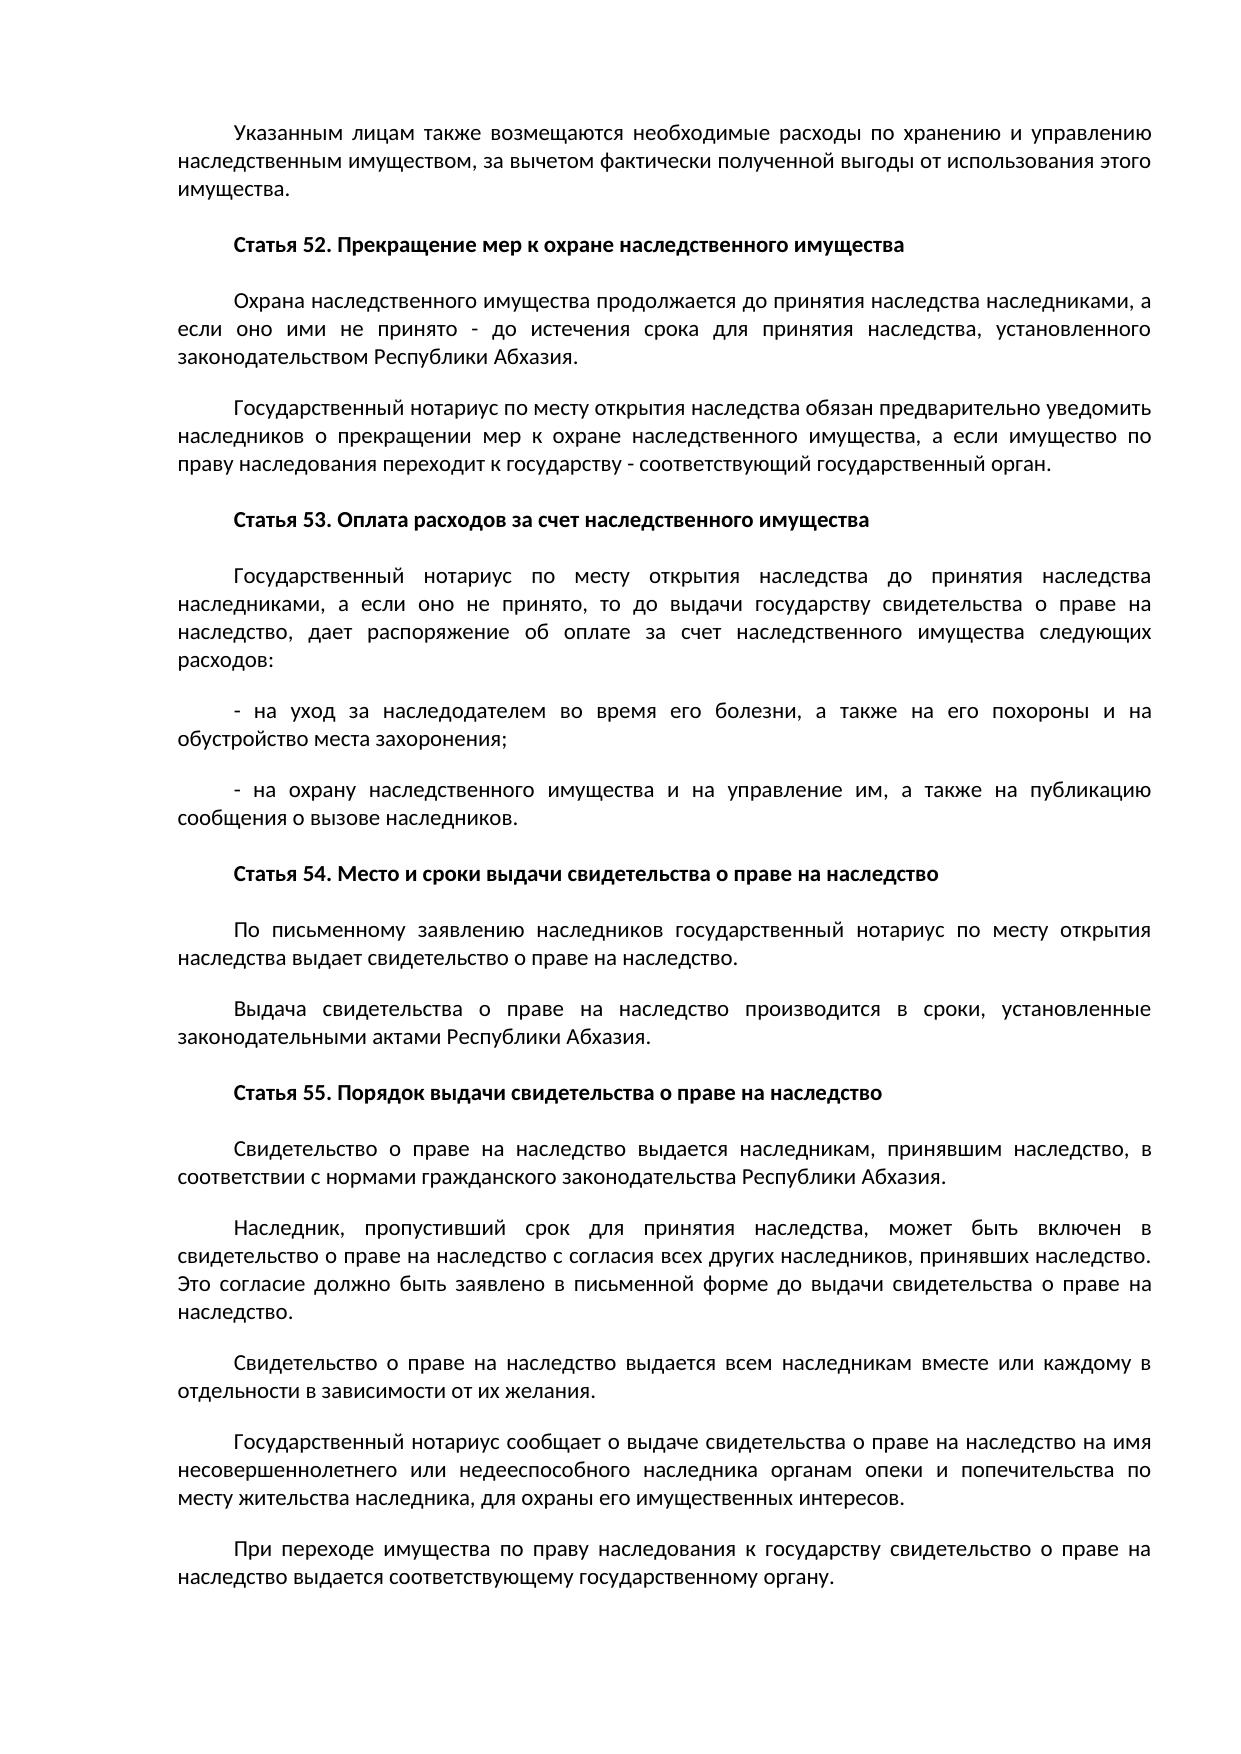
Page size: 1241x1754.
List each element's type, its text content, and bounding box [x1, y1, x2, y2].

text Наследник, пропустивший срок для принятия наследства, может быть включен в свидетельство о праве на наследство с согласия всех других наследников, принявших наследство. Это согласие должно быть заявлено в письменной форме до выдачи свидетельства о праве на наследство. [177, 1213, 1152, 1326]
title Статья 55. Порядок выдачи свидетельства о праве на наследство [177, 1078, 1152, 1106]
text - на уход за наследодателем во время его болезни, а также на его похороны и на обустройство места захоронения; [177, 696, 1152, 752]
text При переходе имущества по праву наследования к государству свидетельство о праве на наследство выдается соответствующему государственному органу. [177, 1534, 1152, 1590]
text Охрана наследственного имущества продолжается до принятия наследства наследниками, а если оно ими не принято - до истечения срока для принятия наследства, установленного законодательством Республики Абхазия. [177, 286, 1152, 370]
text - на охрану наследственного имущества и на управление им, а также на публикацию сообщения о вызове наследников. [177, 775, 1152, 831]
text Выдача свидетельства о праве на наследство производится в сроки, установленные законодательными актами Республики Абхазия. [177, 994, 1152, 1050]
text Свидетельство о праве на наследство выдается всем наследникам вместе или каждому в отдельности в зависимости от их желания. [177, 1348, 1152, 1404]
title Статья 53. Оплата расходов за счет наследственного имущества [177, 505, 1152, 533]
text Государственный нотариус сообщает о выдаче свидетельства о праве на наследство на имя несовершеннолетнего или недееспособного наследника органам опеки и попечительства по месту жительства наследника, для охраны его имущественных интересов. [177, 1427, 1152, 1511]
title Статья 54. Место и сроки выдачи свидетельства о праве на наследство [177, 859, 1152, 887]
text Государственный нотариус по месту открытия наследства до принятия наследства наследниками, а если оно не принято, то до выдачи государству свидетельства о праве на наследство, дает распоряжение об оплате за счет наследственного имущества следующих расходов: [177, 561, 1152, 673]
text По письменному заявлению наследников государственный нотариус по месту открытия наследства выдает свидетельство о праве на наследство. [177, 915, 1152, 971]
text Государственный нотариус по месту открытия наследства обязан предварительно уведомить наследников о прекращении мер к охране наследственного имущества, а если имущество по праву наследования переходит к государству - соответствующий государственный орган. [177, 393, 1152, 477]
text Указанным лицам также возмещаются необходимые расходы по хранению и управлению наследственным имуществом, за вычетом фактически полученной выгоды от использования этого имущества. [177, 118, 1152, 202]
title Статья 52. Прекращение мер к охране наследственного имущества [177, 230, 1152, 258]
text Свидетельство о праве на наследство выдается наследникам, принявшим наследство, в соответствии с нормами гражданского законодательства Республики Абхазия. [177, 1134, 1152, 1191]
